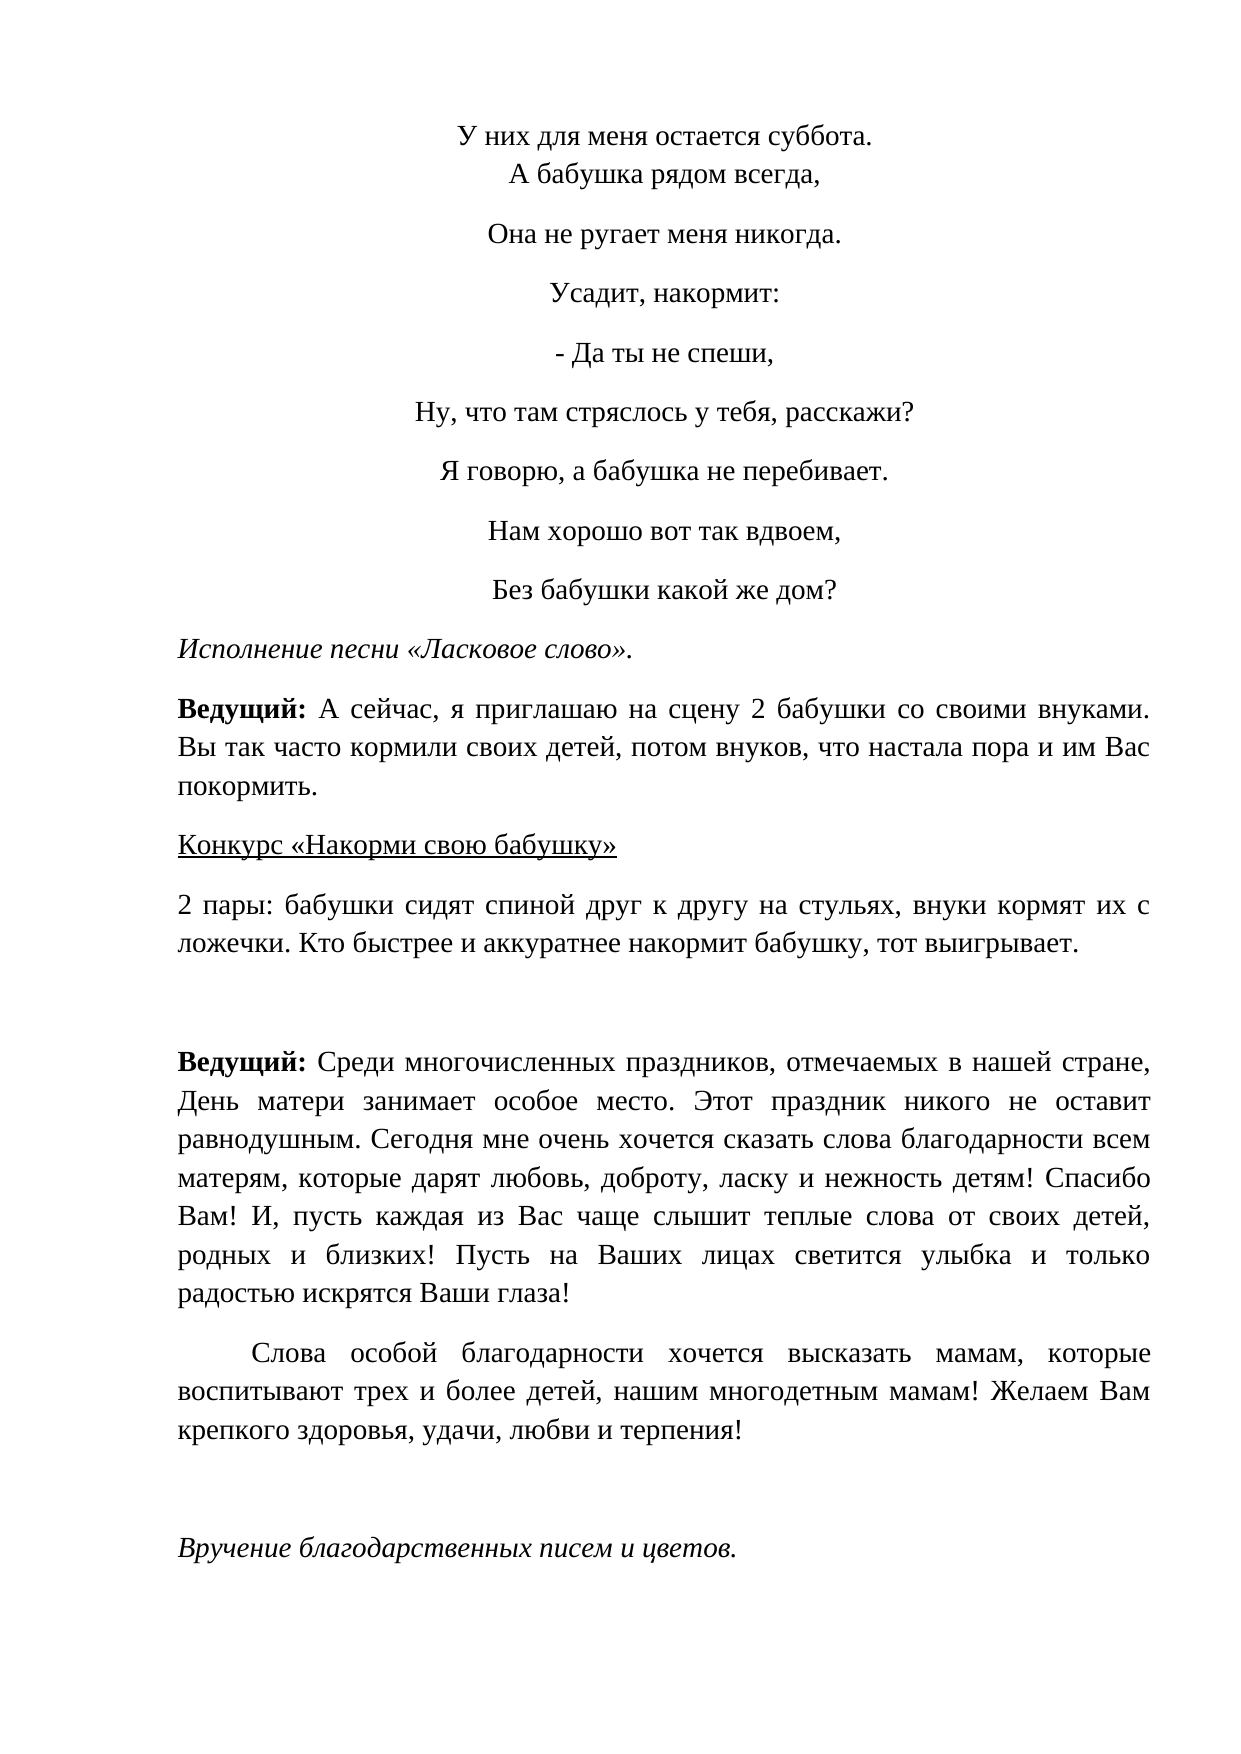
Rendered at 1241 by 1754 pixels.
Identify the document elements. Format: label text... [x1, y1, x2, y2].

text Вручение благодарственных писем и цветов. [177, 1531, 1152, 1564]
text У них для меня остается суббота. А бабушка рядом всегда, [177, 118, 1152, 190]
text Нам хорошо вот так вдвоем, [177, 513, 1152, 546]
text - Да ты не спеши, [177, 335, 1152, 368]
text Ведущий: Среди многочисленных праздников, отмечаемых в нашей стране, День матери занимает особое место. Этот праздник никого не оставит равнодушным. Сегодня мне очень хочется сказать слова благодарности всем матерям, которые дарят любовь, доброту, ласку и нежность детям! Спасибо Вам! И, пусть каждая из Вас чаще слышит теплые слова от своих детей, родных и близких! Пусть на Ваших лицах светится улыбка и только радостью искрятся Ваши глаза! [177, 1044, 1152, 1309]
text Я говорю, а бабушка не перебивает. [177, 453, 1152, 487]
text Усадит, накормит: [177, 275, 1152, 309]
text Конкурс «Накорми свою бабушку» [177, 827, 1152, 861]
text Ведущий: А сейчас, я приглашаю на сцену 2 бабушки со своими внуками. Вы так часто кормили своих детей, потом внуков, что настала пора и им Вас покормить. [177, 691, 1152, 802]
text Ну, что там стряслось у тебя, расскажи? [177, 394, 1152, 428]
text 2 пары: бабушки сидят спиной друг к другу на стульях, внуки кормят их с ложечки. Кто быстрее и аккуратнее накормит бабушку, тот выигрывает. [177, 887, 1152, 959]
text Слова особой благодарности хочется высказать мамам, которые воспитывают трех и более детей, нашим многодетным мамам! Желаем Вам крепкого здоровья, удачи, любви и терпения! [177, 1335, 1152, 1445]
text Исполнение песни «Ласковое слово». [177, 632, 1152, 665]
text Без бабушки какой же дом? [177, 572, 1152, 606]
text Она не ругает меня никогда. [177, 216, 1152, 249]
